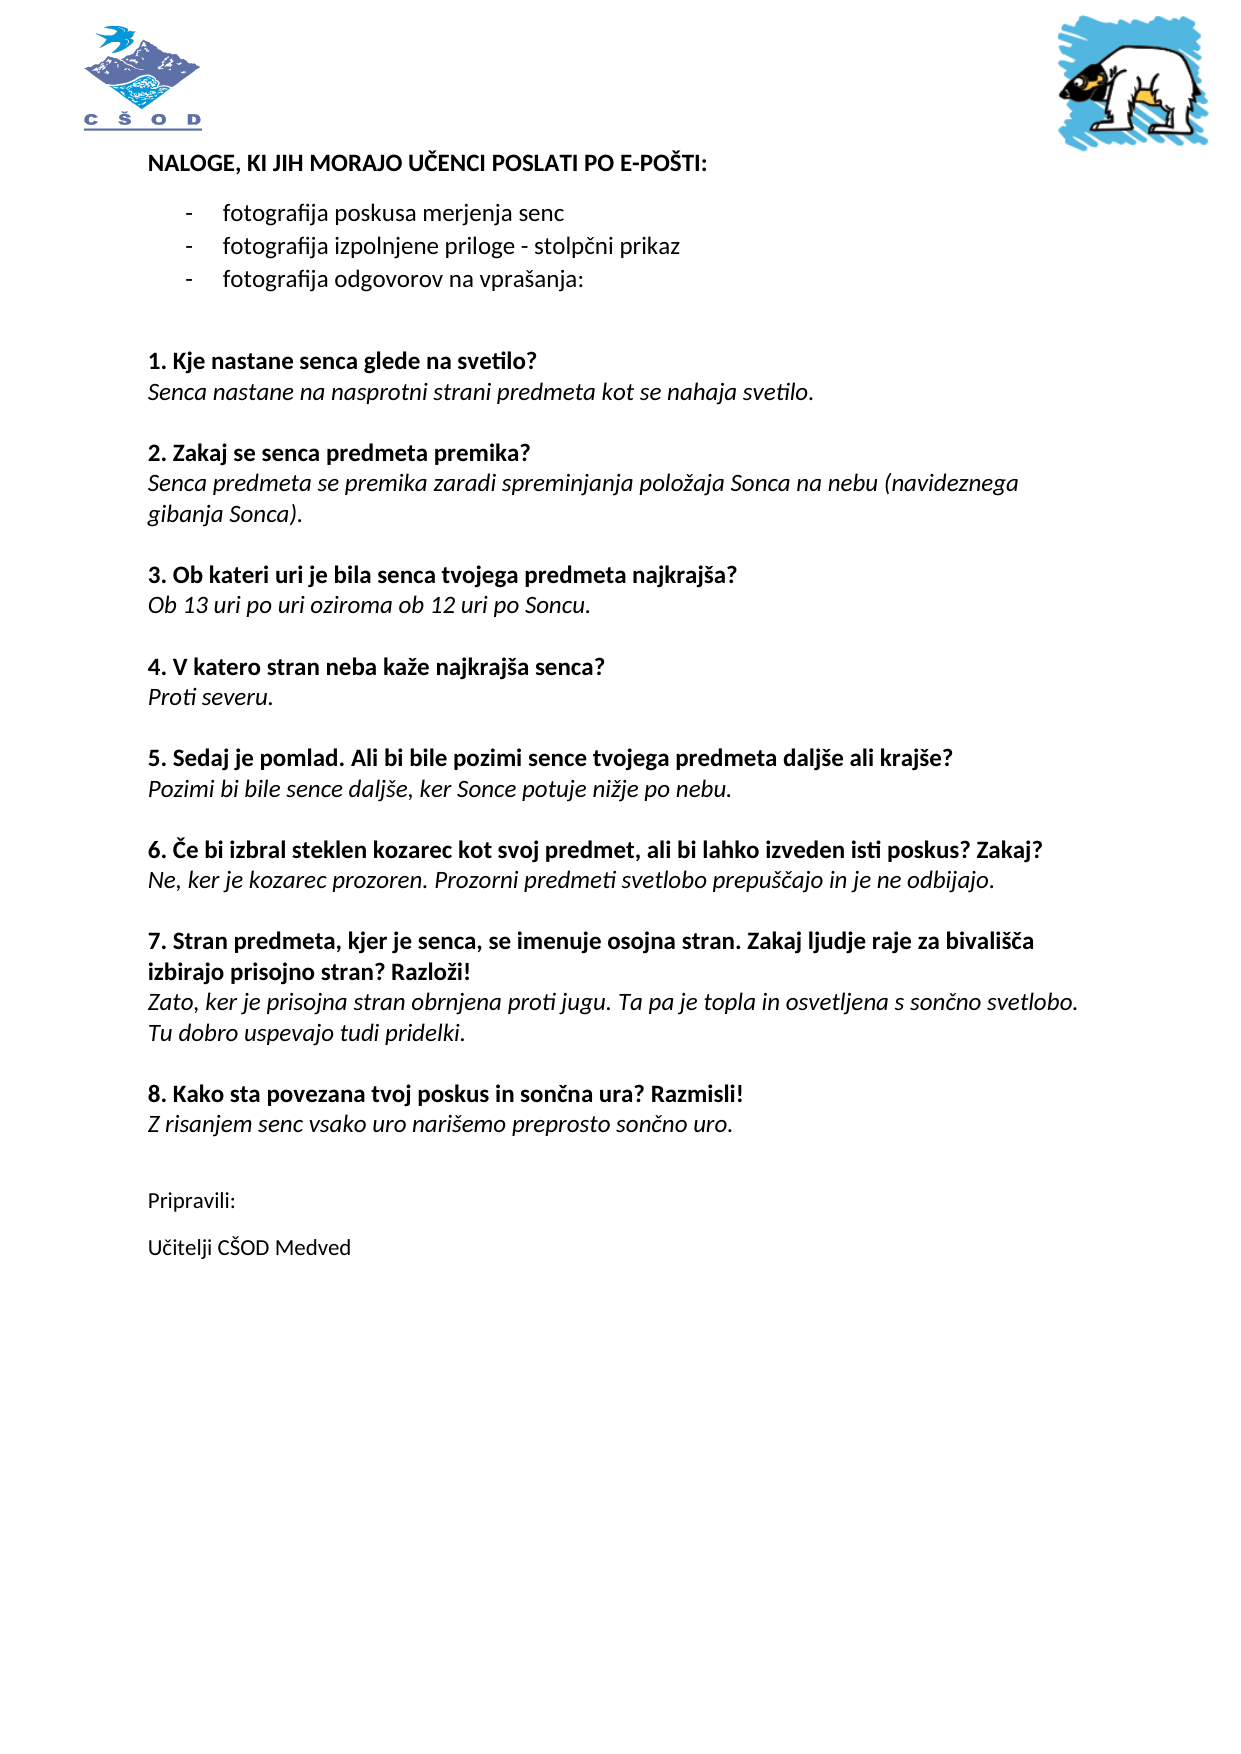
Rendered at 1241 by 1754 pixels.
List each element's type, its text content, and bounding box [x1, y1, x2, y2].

text Senca predmeta se premika zaradi spreminjanja položaja Sonca na nebu (navideznega gibanja Sonca). [148, 468, 1093, 529]
text Pripravili: [148, 1186, 1093, 1214]
text 8. Kako sta povezana tvoj poskus in sončna ura? Razmisli! [148, 1078, 1093, 1108]
text 2. Zakaj se senca predmeta premika? [148, 437, 1093, 468]
list fotografija poskusa merjenja senc [185, 197, 1093, 228]
text Učitelji CŠOD Medved [148, 1233, 1093, 1261]
text Pozimi bi bile sence daljše, ker Sonce potuje nižje po nebu. [148, 773, 1093, 803]
list fotografija izpolnjene priloge - stolpčni prikaz [185, 230, 1093, 261]
text Ne, ker je kozarec prozoren. Prozorni predmeti svetlobo prepuščajo in je ne odbijajo. [148, 864, 1093, 895]
text 6. Če bi izbral steklen kozarec kot svoj predmet, ali bi lahko izveden isti poskus? Zakaj? [148, 834, 1093, 864]
text Proti severu. [148, 681, 1093, 712]
text Z risanjem senc vsako uro narišemo preprosto sončno uro. [148, 1108, 1093, 1139]
text 1. Kje nastane senca glede na svetilo? [148, 346, 1093, 376]
text 3. Ob kateri uri je bila senca tvojega predmeta najkrajša? [148, 559, 1093, 590]
text Senca nastane na nasprotni strani predmeta kot se nahaja svetilo. [148, 376, 1093, 407]
text Ob 13 uri po uri oziroma ob 12 uri po Soncu. [148, 590, 1093, 620]
text Zato, ker je prisojna stran obrnjena proti jugu. Ta pa je topla in osvetljena s sončno svetlobo. Tu dobro uspevajo tudi pridelki. [148, 986, 1093, 1047]
text NALOGE, KI JIH MORAJO UČENCI POSLATI PO E-POŠTI: [148, 148, 1093, 178]
list fotografija odgovorov na vprašanja: [185, 263, 1093, 293]
picture [31, 15, 254, 141]
text 7. Stran predmeta, kjer je senca, se imenuje osojna stran. Zakaj ljudje raje za bivališča izbirajo prisojno stran? Razloži! [148, 925, 1093, 986]
picture [1057, 15, 1209, 152]
text 4. V katero stran neba kaže najkrajša senca? [148, 651, 1093, 681]
text 5. Sedaj je pomlad. Ali bi bile pozimi sence tvojega predmeta daljše ali krajše? [148, 742, 1093, 773]
